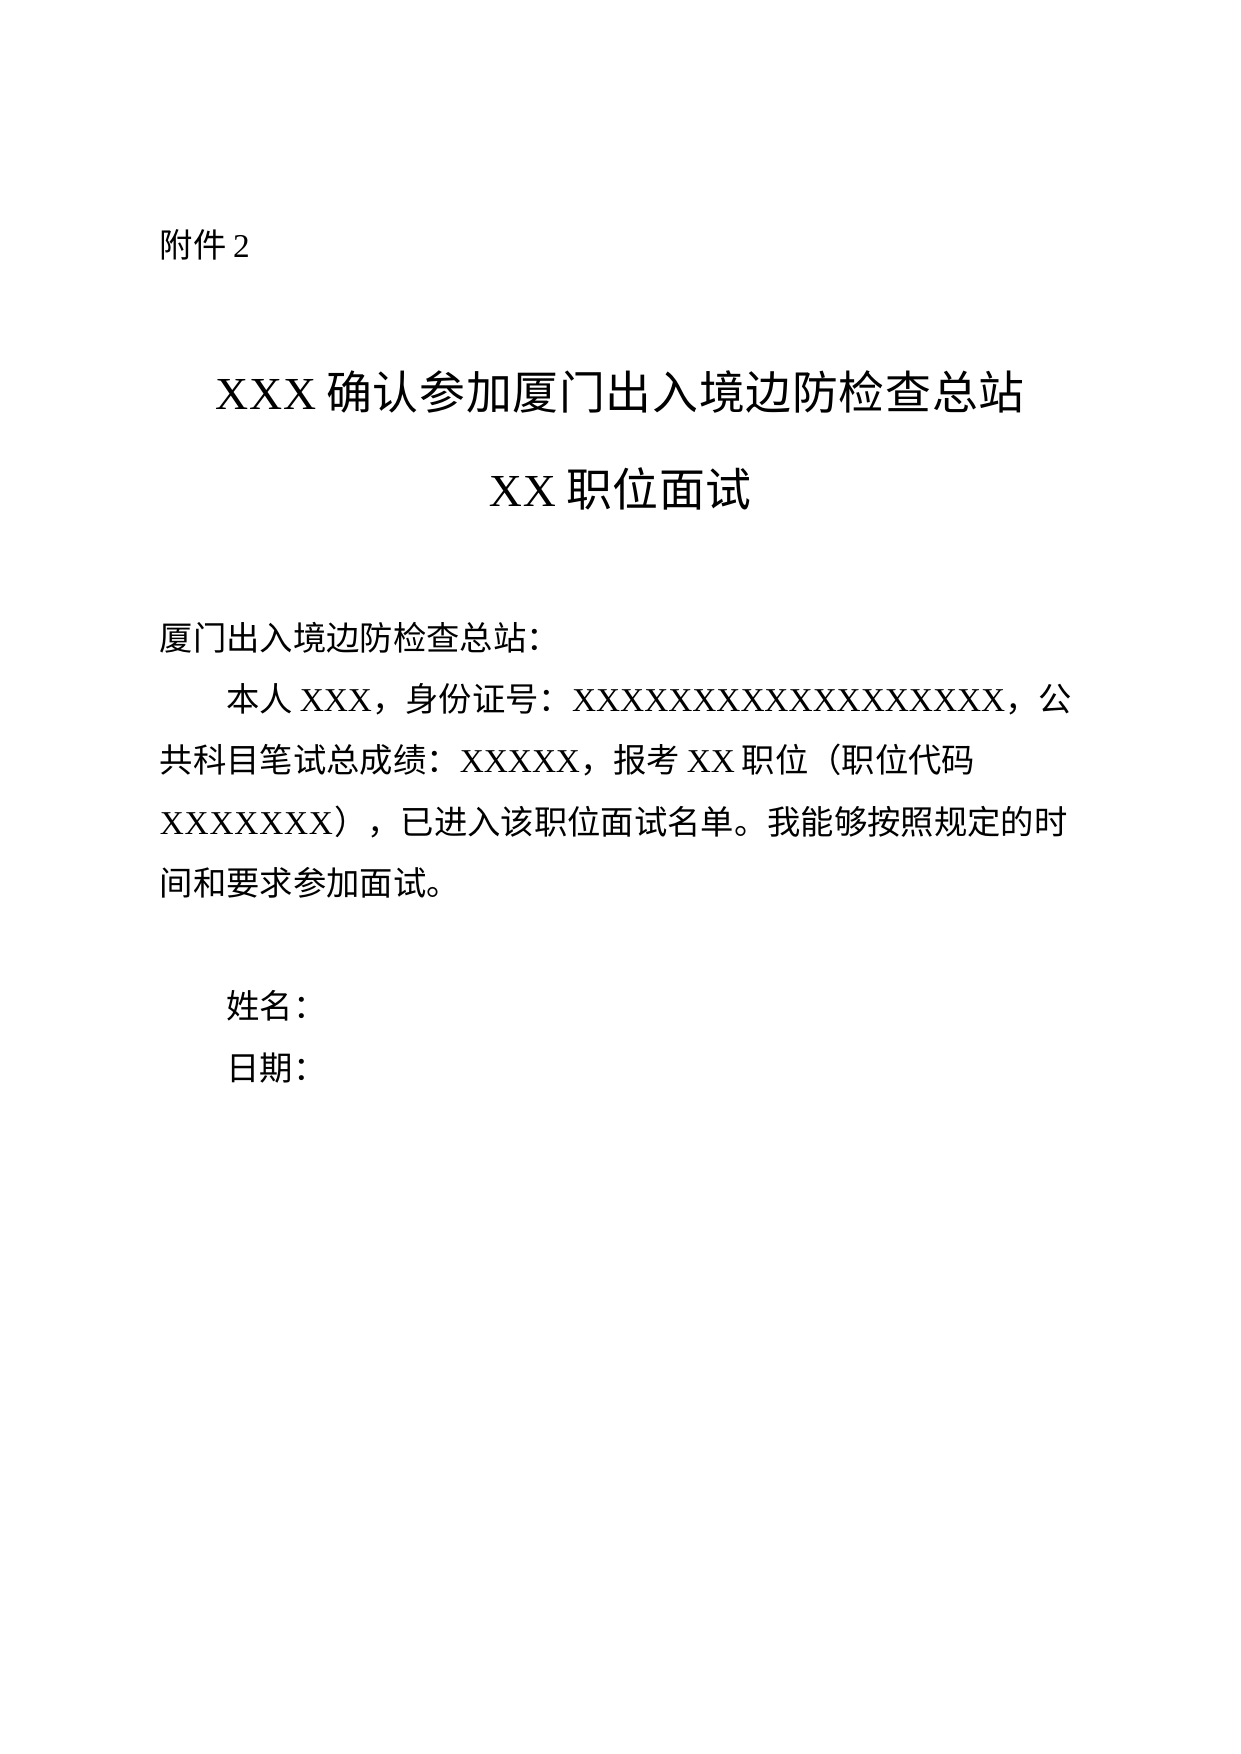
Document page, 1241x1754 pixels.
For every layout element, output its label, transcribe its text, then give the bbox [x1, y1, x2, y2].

text 姓名： [159, 969, 1081, 1031]
text XXX确认参加厦门出入境边防检查总站 [159, 341, 1081, 438]
text 日期： [159, 1031, 1081, 1092]
text 附件2 [159, 211, 1081, 276]
text 厦门出入境边防检查总站： [159, 601, 1081, 662]
text 本人XXX，身份证号：XXXXXXXXXXXXXXXXXX，公共科目笔试总成绩：XXXXX，报考XX职位（职位代码XXXXXXX），已进入该职位面试名单。我能够按照规定的时间和要求参加面试。 [159, 662, 1081, 908]
text XX职位面试 [159, 438, 1081, 536]
